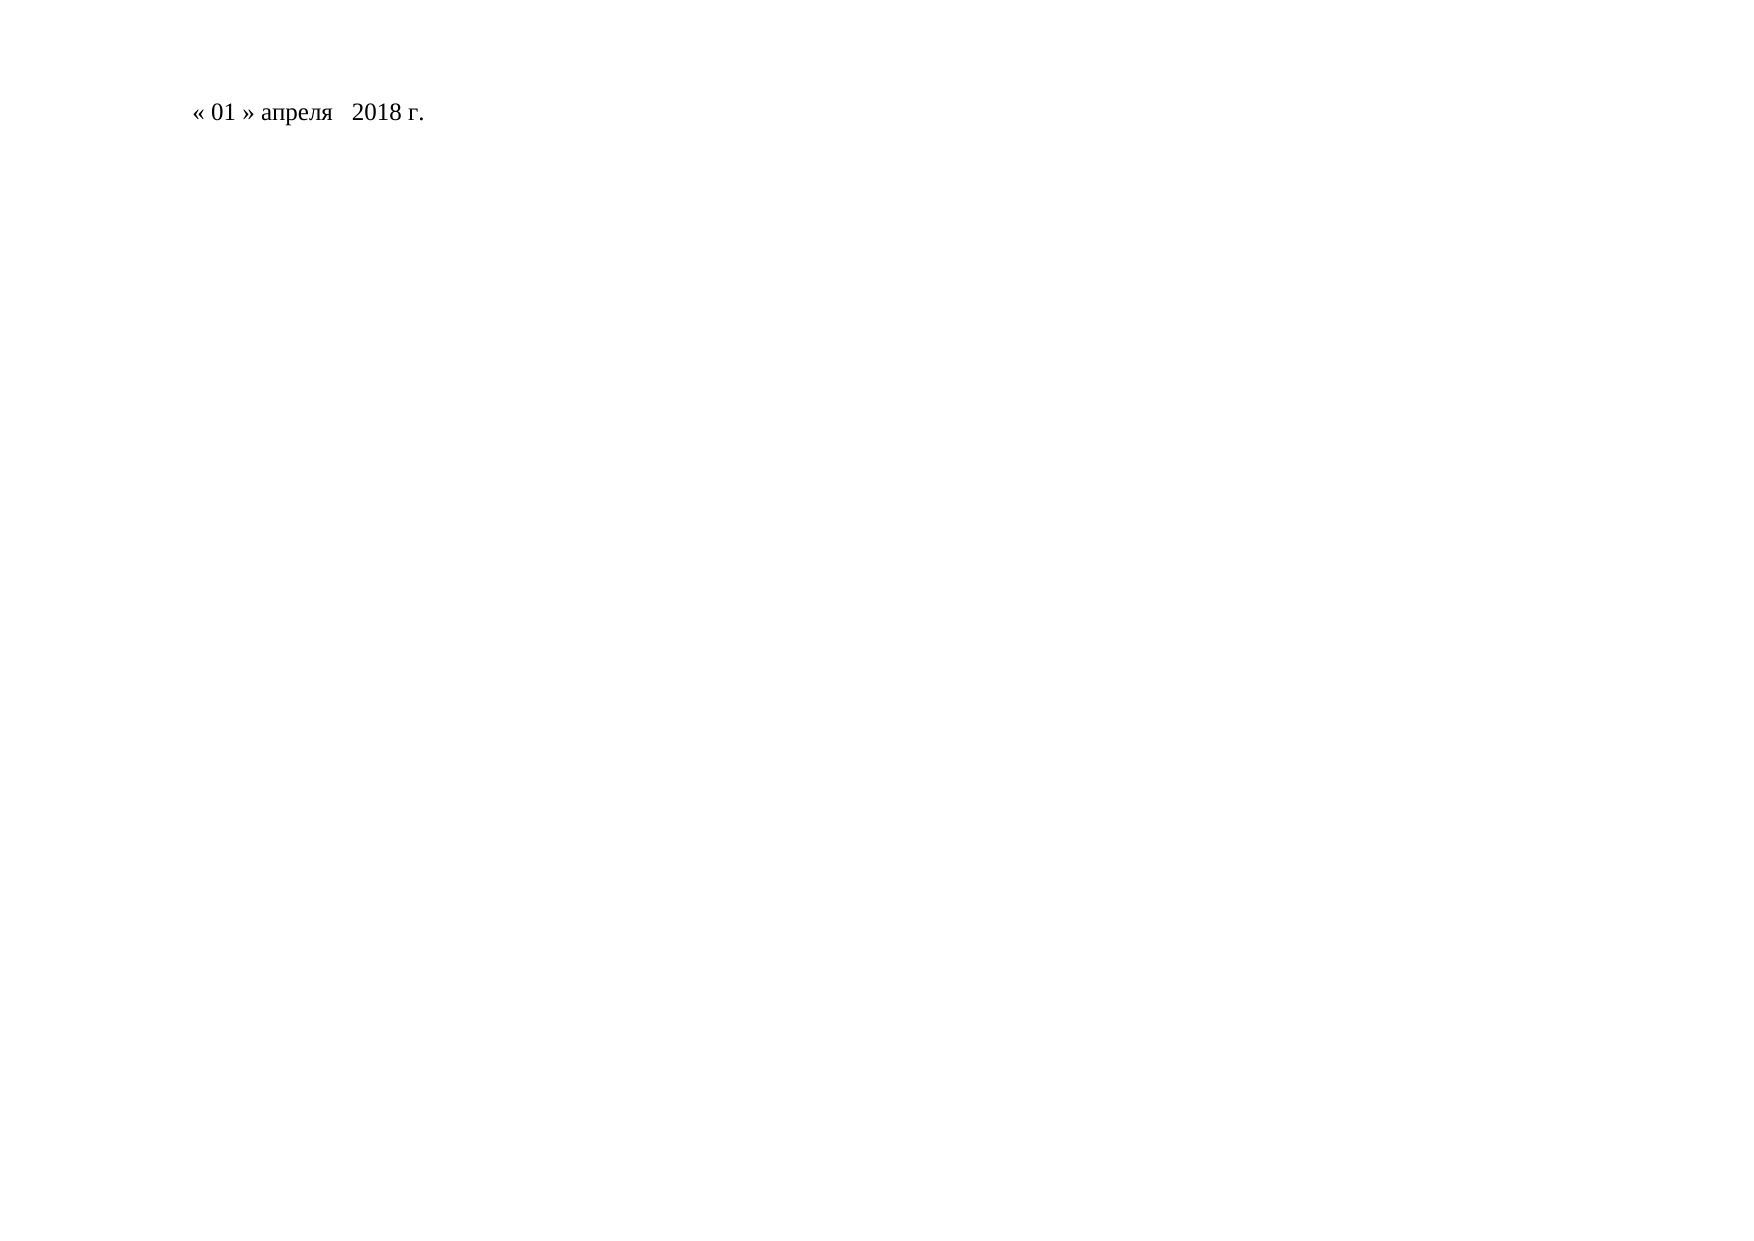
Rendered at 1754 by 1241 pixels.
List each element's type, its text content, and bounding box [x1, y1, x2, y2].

text « 01 » апреля 2018 г. [192, 97, 1636, 126]
